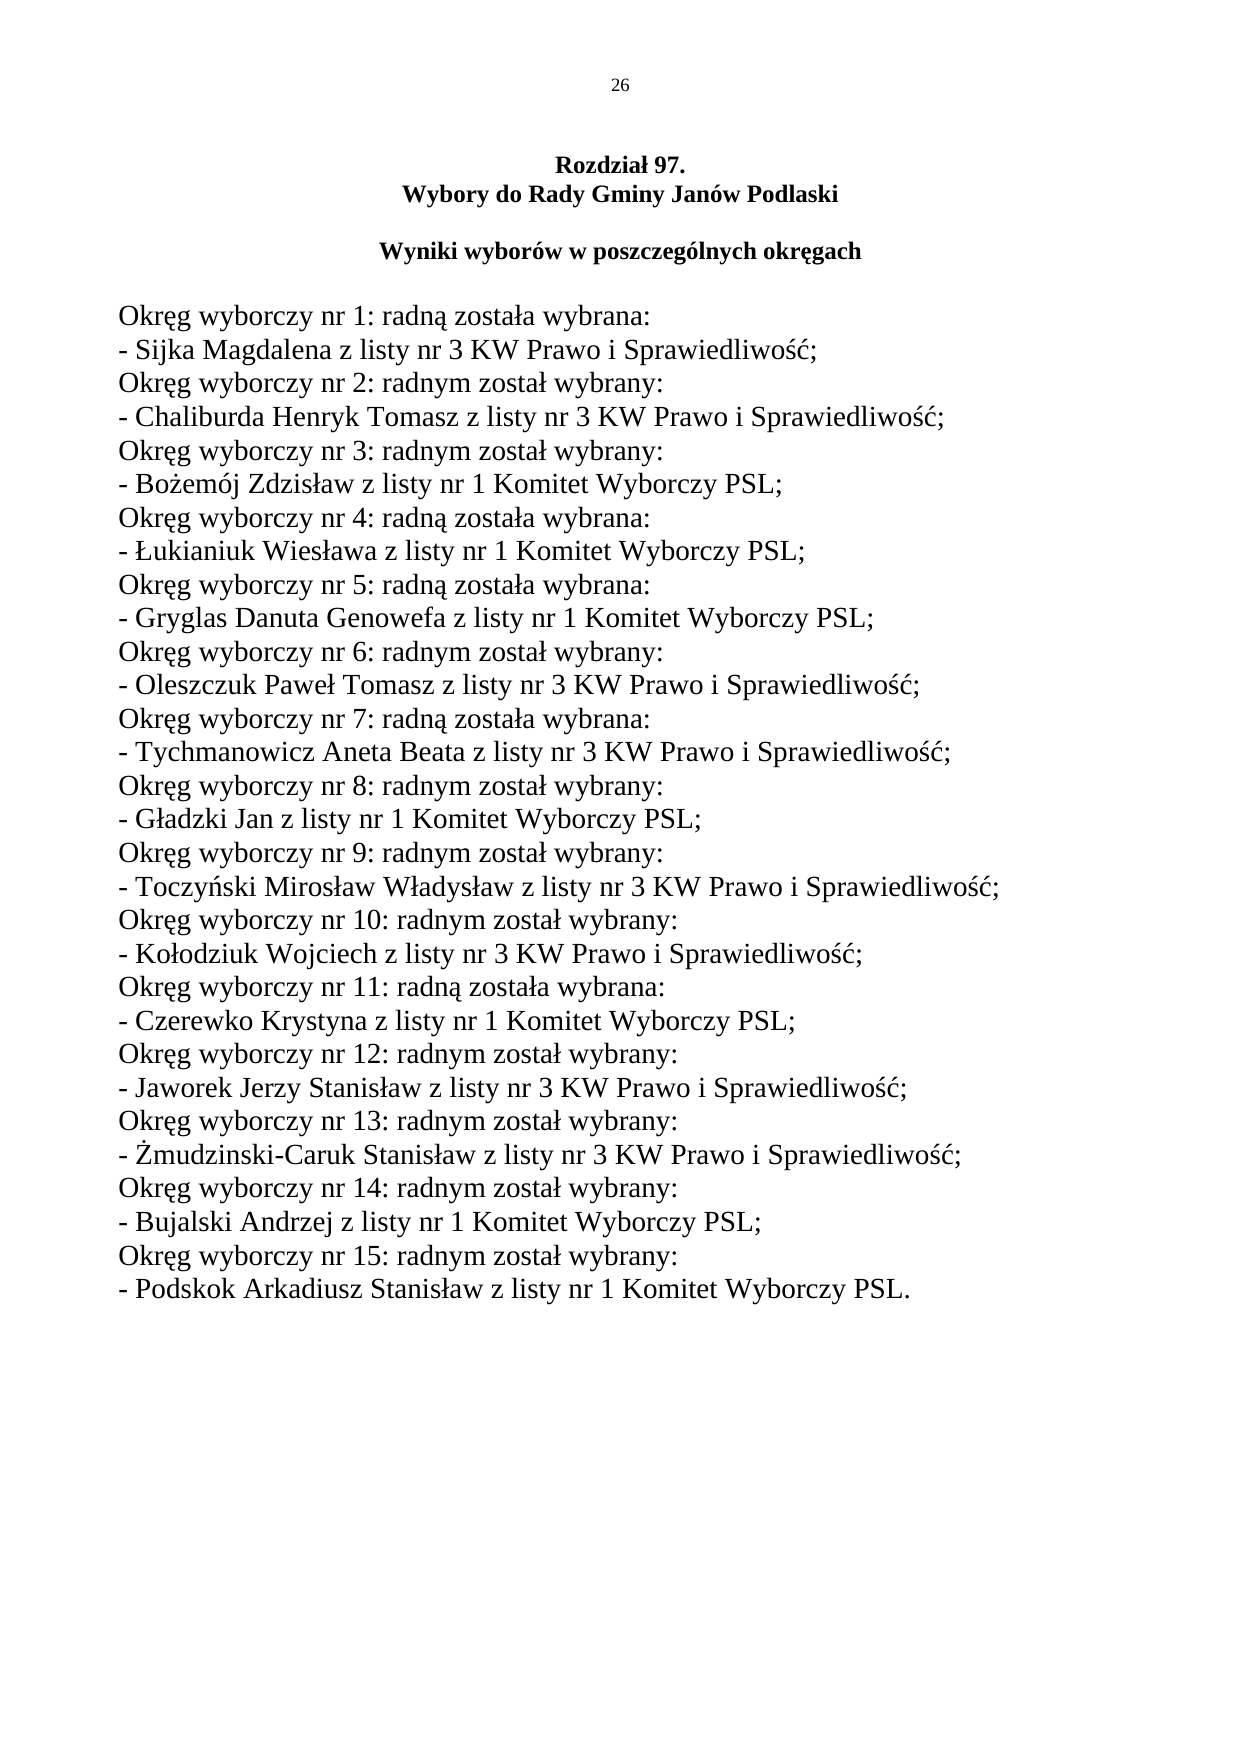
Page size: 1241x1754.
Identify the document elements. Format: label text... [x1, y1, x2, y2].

text Okręg wyborczy nr 2: radnym został wybrany: [118, 366, 1122, 399]
text - Tychmanowicz Aneta Beata z listy nr 3 KW Prawo i Sprawiedliwość; [118, 734, 1122, 768]
text - Toczyński Mirosław Władysław z listy nr 3 KW Prawo i Sprawiedliwość; [118, 869, 1122, 902]
text Wybory do Rady Gminy Janów Podlaski [118, 179, 1122, 207]
text - Żmudzinski-Caruk Stanisław z listy nr 3 KW Prawo i Sprawiedliwość; [118, 1137, 1122, 1171]
text - Oleszczuk Paweł Tomasz z listy nr 3 KW Prawo i Sprawiedliwość; [118, 667, 1122, 701]
text Okręg wyborczy nr 1: radną została wybrana: [118, 298, 1122, 332]
text Okręg wyborczy nr 12: radnym został wybrany: [118, 1036, 1122, 1070]
text - Gładzki Jan z listy nr 1 Komitet Wyborczy PSL; [118, 802, 1122, 835]
text - Sijka Magdalena z listy nr 3 KW Prawo i Sprawiedliwość; [118, 332, 1122, 366]
text - Gryglas Danuta Genowefa z listy nr 1 Komitet Wyborczy PSL; [118, 600, 1122, 634]
text Okręg wyborczy nr 13: radnym został wybrany: [118, 1103, 1122, 1137]
text Okręg wyborczy nr 4: radną została wybrana: [118, 500, 1122, 533]
text Okręg wyborczy nr 5: radną została wybrana: [118, 567, 1122, 600]
text Wyniki wyborów w poszczególnych okręgach [118, 236, 1122, 265]
text Okręg wyborczy nr 14: radnym został wybrany: [118, 1171, 1122, 1204]
text Okręg wyborczy nr 8: radnym został wybrany: [118, 768, 1122, 802]
text Okręg wyborczy nr 15: radnym został wybrany: [118, 1238, 1122, 1271]
text - Chaliburda Henryk Tomasz z listy nr 3 KW Prawo i Sprawiedliwość; [118, 399, 1122, 433]
text - Bożemój Zdzisław z listy nr 1 Komitet Wyborczy PSL; [118, 466, 1122, 500]
text - Łukianiuk Wiesława z listy nr 1 Komitet Wyborczy PSL; [118, 533, 1122, 567]
text Okręg wyborczy nr 9: radnym został wybrany: [118, 835, 1122, 869]
text Okręg wyborczy nr 10: radnym został wybrany: [118, 902, 1122, 936]
text - Kołodziuk Wojciech z listy nr 3 KW Prawo i Sprawiedliwość; [118, 936, 1122, 969]
text Okręg wyborczy nr 11: radną została wybrana: [118, 969, 1122, 1003]
text - Jaworek Jerzy Stanisław z listy nr 3 KW Prawo i Sprawiedliwość; [118, 1070, 1122, 1103]
text Okręg wyborczy nr 6: radnym został wybrany: [118, 634, 1122, 667]
text - Podskok Arkadiusz Stanisław z listy nr 1 Komitet Wyborczy PSL. [118, 1271, 1122, 1305]
text - Czerewko Krystyna z listy nr 1 Komitet Wyborczy PSL; [118, 1003, 1122, 1036]
text Okręg wyborczy nr 3: radnym został wybrany: [118, 433, 1122, 466]
text - Bujalski Andrzej z listy nr 1 Komitet Wyborczy PSL; [118, 1204, 1122, 1238]
text Okręg wyborczy nr 7: radną została wybrana: [118, 701, 1122, 734]
text Rozdział 97. [118, 150, 1122, 179]
